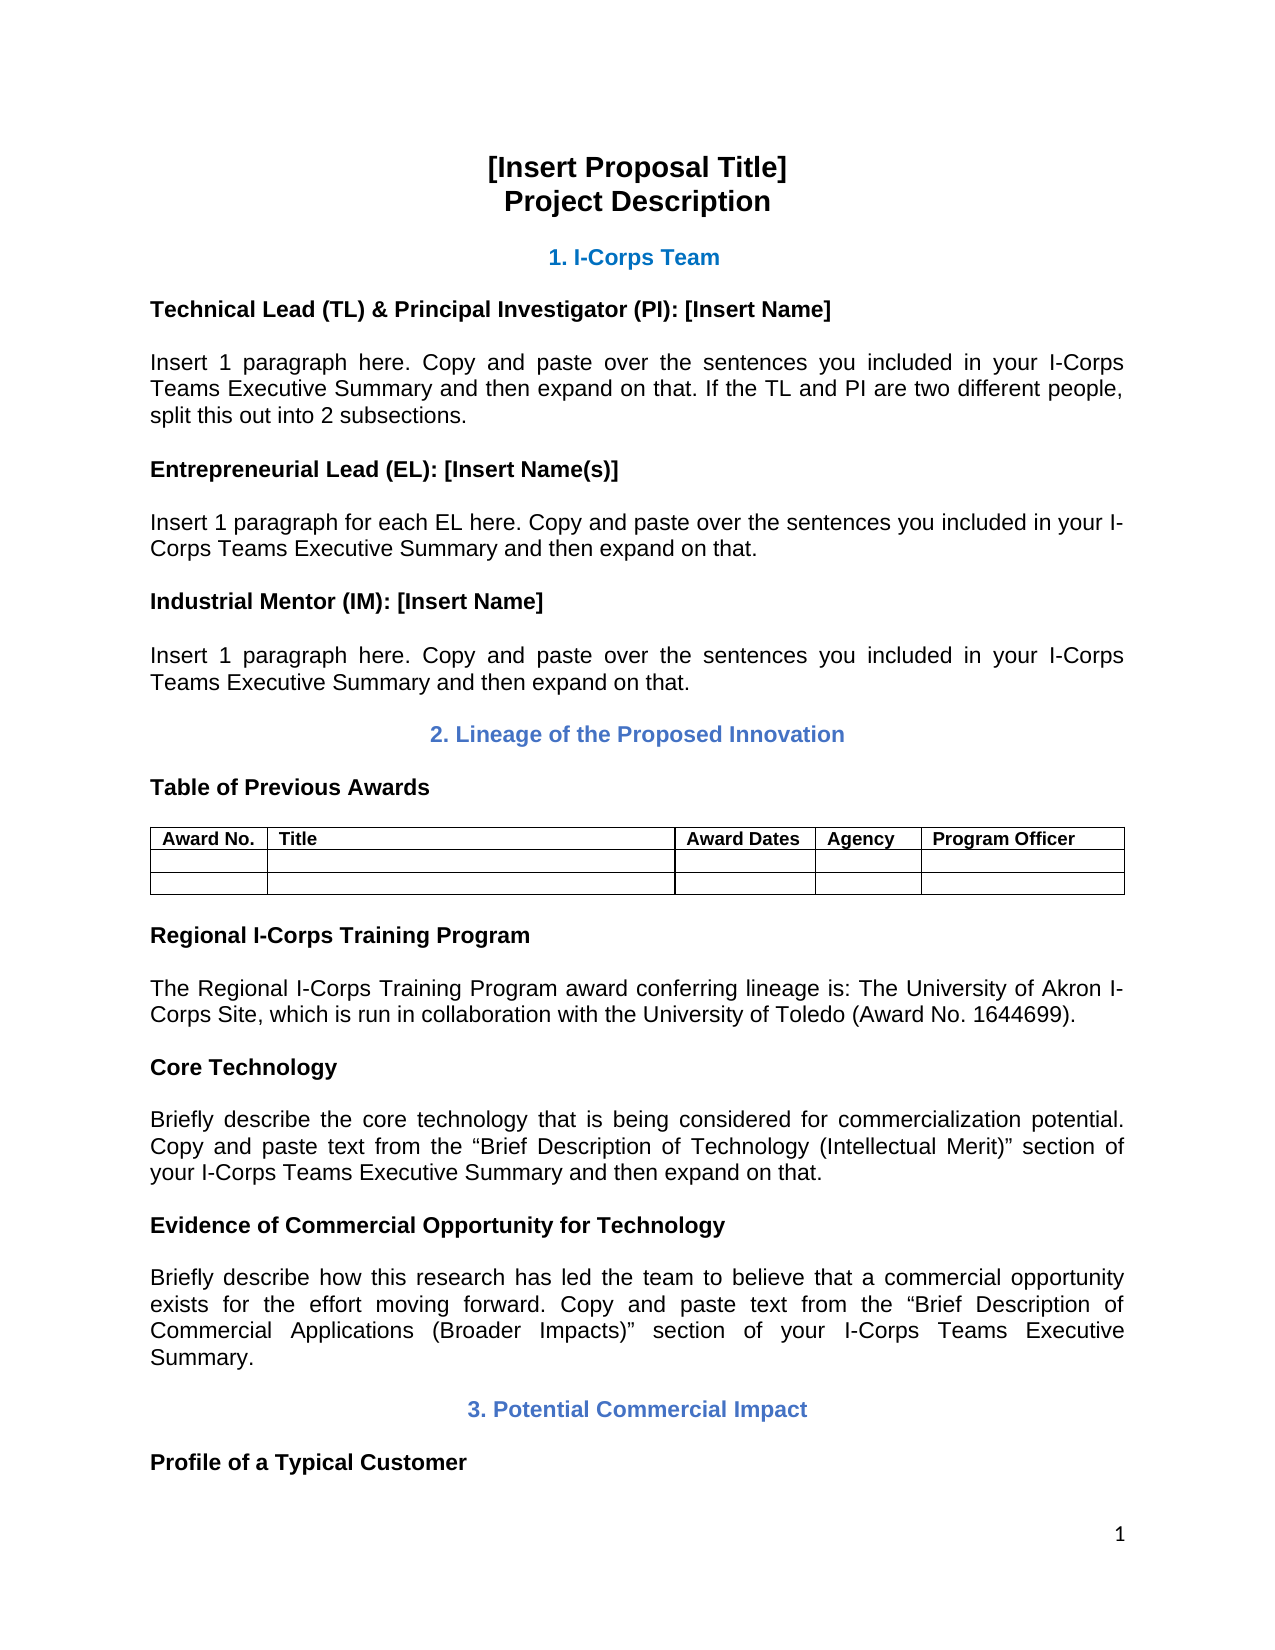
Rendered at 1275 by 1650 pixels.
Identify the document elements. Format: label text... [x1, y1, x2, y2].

text Evidence of Commercial Opportunity for Technology [150, 1212, 1125, 1238]
text [Insert Proposal Title] [150, 150, 1125, 183]
text Table of Previous Awards [150, 774, 1125, 800]
table_cell [268, 873, 674, 894]
table_cell [676, 873, 815, 894]
text 2. Lineage of the Proposed Innovation [150, 721, 1125, 747]
text Insert 1 paragraph here. Copy and paste over the sentences you included in your I-Corps Teams Executive Summary and then expand on that. [150, 642, 1125, 695]
table_header Agency [816, 828, 921, 849]
table_header Title [268, 828, 674, 849]
text Project Description [150, 183, 1125, 217]
text Profile of a Typical Customer [150, 1449, 1125, 1475]
table_cell [816, 850, 921, 872]
table_cell [922, 873, 1124, 894]
text Regional I-Corps Training Program [150, 922, 1125, 948]
table_cell [151, 873, 267, 894]
table_header Program Officer [922, 828, 1124, 849]
text Briefly describe how this research has led the team to believe that a commercial opportunity exists for the effort moving forward. Copy and paste text from the “Brief Description of Commercial Applications (Broader Impacts)” section of your I-Corps Teams Executive Summary. [150, 1264, 1125, 1370]
table_cell [922, 850, 1124, 872]
text Industrial Mentor (IM): [Insert Name] [150, 588, 1125, 614]
text Insert 1 paragraph for each EL here. Copy and paste over the sentences you included in your I-Corps Teams Executive Summary and then expand on that. [150, 509, 1125, 561]
table_cell [151, 850, 267, 872]
table_cell [676, 850, 815, 872]
text Technical Lead (TL) & Principal Investigator (PI): [Insert Name] [150, 296, 1125, 322]
text Briefly describe the core technology that is being considered for commercialization potential. Copy and paste text from the “Brief Description of Technology (Intellectual Merit)” section of your I-Corps Teams Executive Summary and then expand on that. [150, 1106, 1125, 1185]
text 3. Potential Commercial Impact [150, 1396, 1125, 1422]
table_header Award Dates [676, 828, 815, 849]
table_cell [268, 850, 674, 872]
table_cell [816, 873, 921, 894]
table_header Award No. [151, 828, 267, 849]
text Insert 1 paragraph here. Copy and paste over the sentences you included in your I-Corps Teams Executive Summary and then expand on that. If the TL and PI are two different people, split this out into 2 subsections. [150, 349, 1125, 428]
text Core Technology [150, 1053, 1125, 1080]
text Entrepreneurial Lead (EL): [Insert Name(s)] [150, 456, 1125, 482]
text 1. I-Corps Team [150, 243, 1125, 270]
text The Regional I-Corps Training Program award conferring lineage is: The University of Akron I-Corps Site, which is run in collaboration with the University of Toledo (Award No. 1644699). [150, 974, 1125, 1027]
